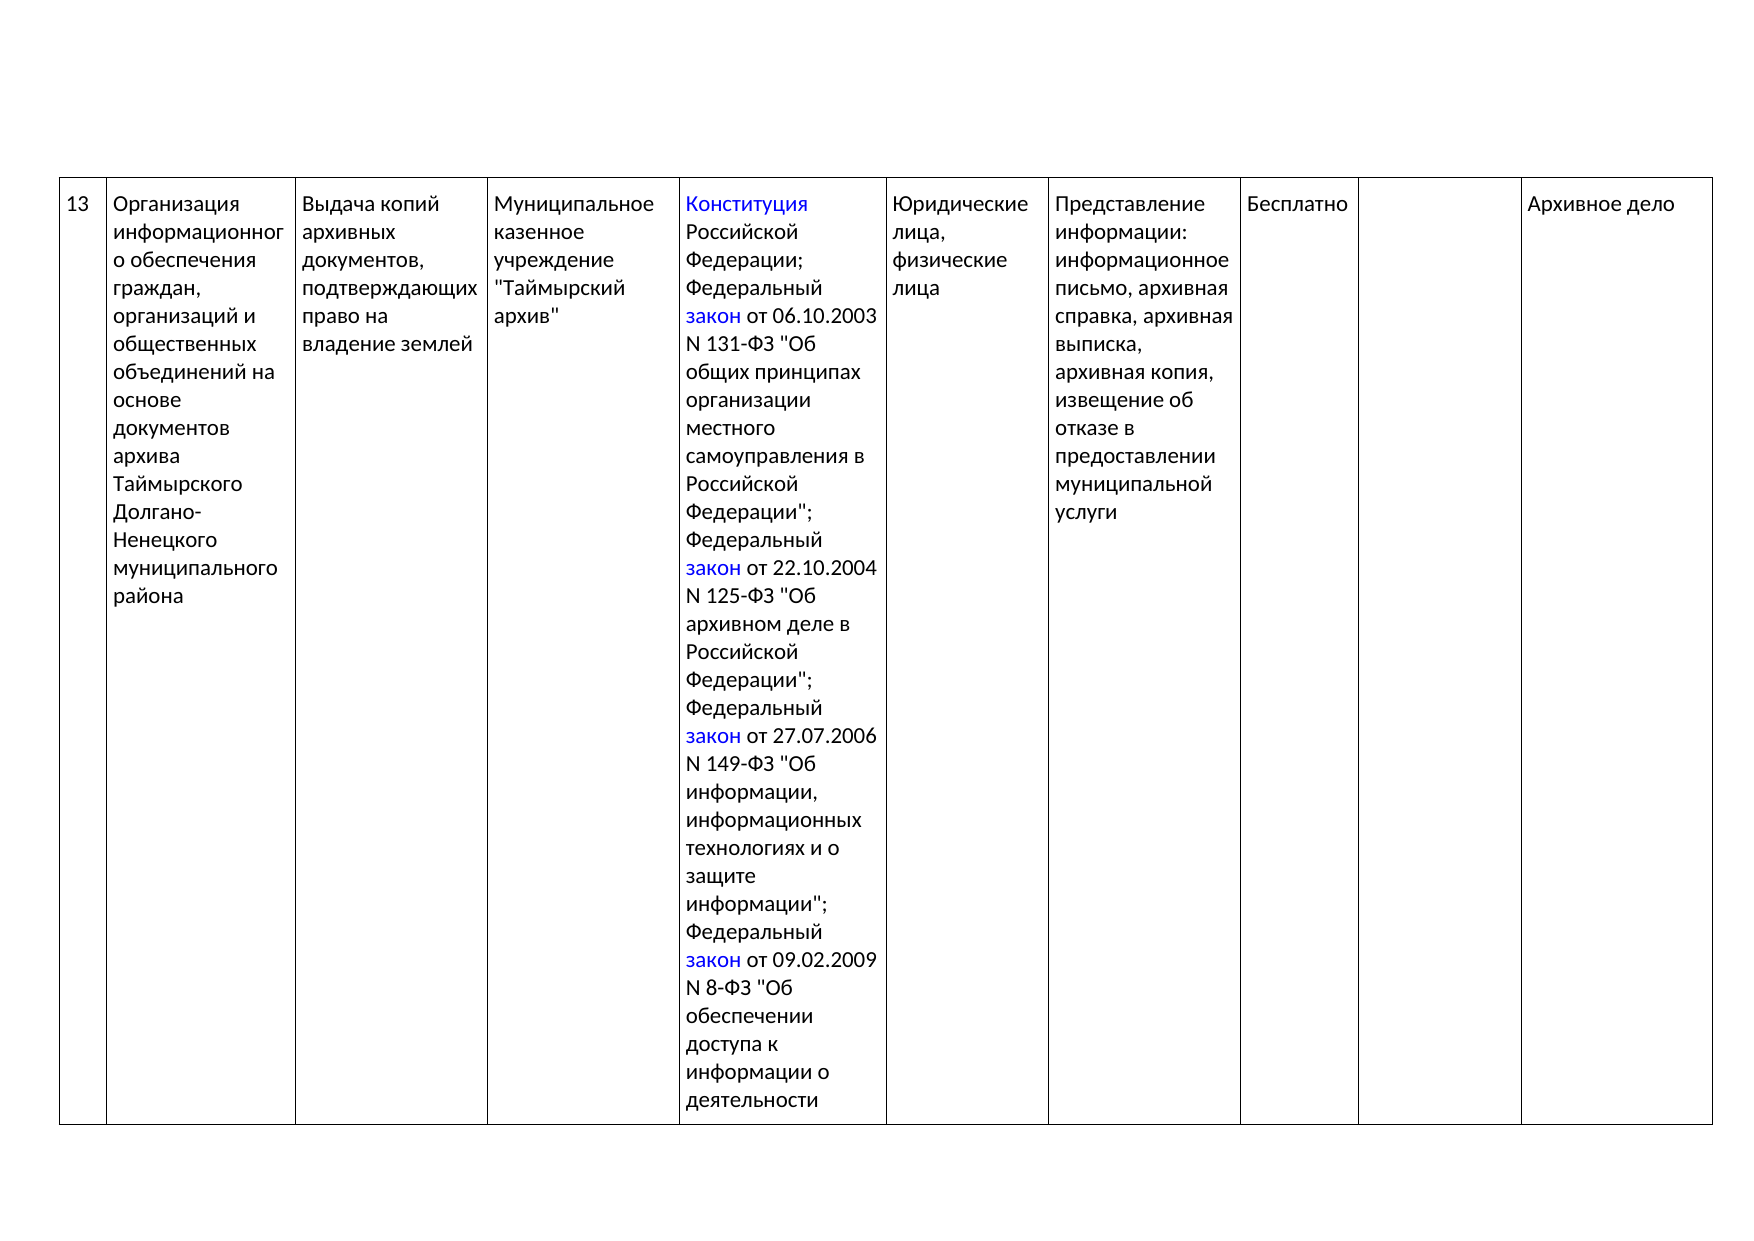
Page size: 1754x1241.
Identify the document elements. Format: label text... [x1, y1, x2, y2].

table_cell [1359, 178, 1521, 1124]
table_cell Архивное дело [1522, 178, 1712, 1124]
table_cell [1049, 178, 1240, 1124]
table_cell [887, 178, 1048, 1124]
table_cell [107, 178, 295, 1124]
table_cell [296, 178, 487, 1124]
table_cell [680, 178, 886, 1124]
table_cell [488, 178, 679, 1124]
table_cell Бесплатно [1241, 178, 1358, 1124]
table_cell 13 [60, 178, 106, 1124]
